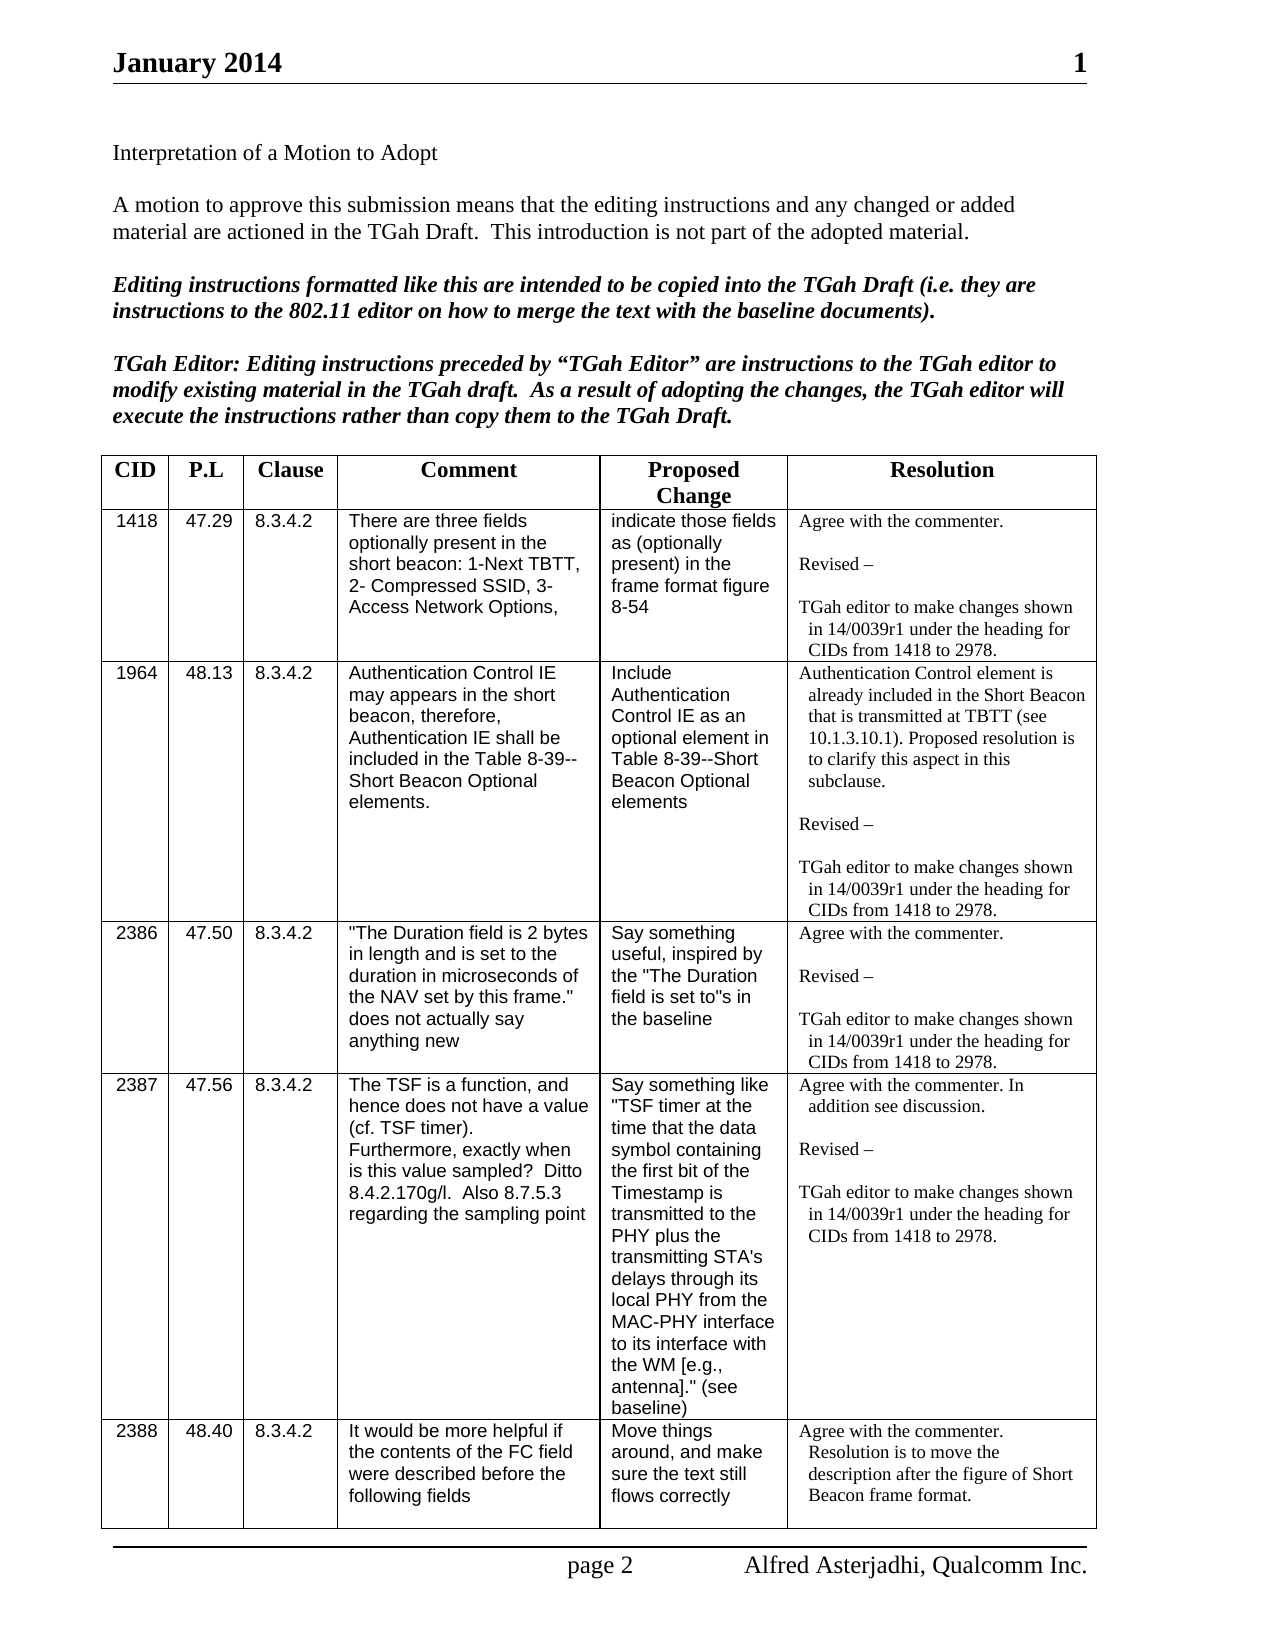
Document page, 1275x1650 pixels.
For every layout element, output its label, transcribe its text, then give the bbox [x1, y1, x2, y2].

table_cell 2388 [102, 1420, 168, 1527]
table_cell The TSF is a function, and hence does not have a value (cf. TSF timer). Furthermore, exactly when is this value sampled? Ditto 8.4.2.170g/l. Also 8.7.5.3 regarding the sampling point [338, 1074, 599, 1419]
table_cell Move things around, and make sure the text still flows correctly [601, 1420, 787, 1527]
table_cell Say something useful, inspired by the "The Duration field is set to"s in the baseline [601, 922, 787, 1073]
table_cell 47.56 [169, 1074, 243, 1419]
table_cell 1964 [102, 662, 168, 921]
table_cell 8.3.4.2 [244, 1420, 337, 1527]
table_cell 47.29 [169, 510, 243, 661]
table_cell indicate those fields as (optionally present) in the frame format figure 8-54 [601, 510, 787, 661]
table_cell Agree with the commenter. Revised – TGah editor to make changes shown in 14/0039r1 under the heading for CIDs from 1418 to 2978. [788, 922, 1096, 1073]
table_header Proposed Change [601, 456, 787, 509]
table_cell Authentication Control IE may appears in the short beacon, therefore, Authentication IE shall be included in the Table 8-39--Short Beacon Optional elements. [338, 662, 599, 921]
table_cell 2387 [102, 1074, 168, 1419]
table_cell 8.3.4.2 [244, 1074, 337, 1419]
table_cell 2386 [102, 922, 168, 1073]
table_header CID [102, 456, 168, 509]
table_cell Authentication Control element is already included in the Short Beacon that is transmitted at TBTT (see 10.1.3.10.1). Proposed resolution is to clarify this aspect in this subclause. Revised – TGah editor to make changes shown in 14/0039r1 under the heading for CIDs from 1418 to 2978. [788, 662, 1096, 921]
table_cell Agree with the commenter. In addition see discussion. Revised – TGah editor to make changes shown in 14/0039r1 under the heading for CIDs from 1418 to 2978. [788, 1074, 1096, 1419]
table_header Clause [244, 456, 337, 509]
table_cell 8.3.4.2 [244, 662, 337, 921]
table_cell 1418 [102, 510, 168, 661]
text A motion to approve this submission means that the editing instructions and any changed or added material are actioned in the TGah Draft. This introduction is not part of the adopted material. [112, 192, 1087, 244]
table_cell 47.50 [169, 922, 243, 1073]
table_cell "The Duration field is 2 bytes in length and is set to the duration in microseconds of the NAV set by this frame." does not actually say anything new [338, 922, 599, 1073]
table_header Comment [338, 456, 599, 509]
table_cell 8.3.4.2 [244, 922, 337, 1073]
table_cell 8.3.4.2 [244, 510, 337, 661]
table_cell Include Authentication Control IE as an optional element in Table 8-39--Short Beacon Optional elements [601, 662, 787, 921]
text TGah Editor: Editing instructions preceded by “TGah Editor” are instructions to the TGah editor to modify existing material in the TGah draft. As a result of adopting the changes, the TGah editor will execute the instructions rather than copy them to the TGah Draft. [112, 350, 1087, 429]
table_cell Agree with the commenter. Revised – TGah editor to make changes shown in 14/0039r1 under the heading for CIDs from 1418 to 2978. [788, 510, 1096, 661]
table_cell It would be more helpful if the contents of the FC field were described before the following fields [338, 1420, 599, 1527]
table_cell 48.40 [169, 1420, 243, 1527]
text Editing instructions formatted like this are intended to be copied into the TGah Draft (i.e. they are instructions to the 802.11 editor on how to merge the text with the baseline documents). [112, 271, 1087, 323]
table_cell 48.13 [169, 662, 243, 921]
table_cell Say something like "TSF timer at the time that the data symbol containing the first bit of the Timestamp is transmitted to the PHY plus the transmitting STA's delays through its local PHY from the MAC-PHY interface to its interface with the WM [e.g., antenna]." (see baseline) [601, 1074, 787, 1419]
table_cell There are three fields optionally present in the short beacon: 1-Next TBTT, 2- Compressed SSID, 3-Access Network Options, [338, 510, 599, 661]
table_header P.L [169, 456, 243, 509]
text Interpretation of a Motion to Adopt [112, 139, 1087, 165]
table_header Resolution [788, 456, 1096, 509]
